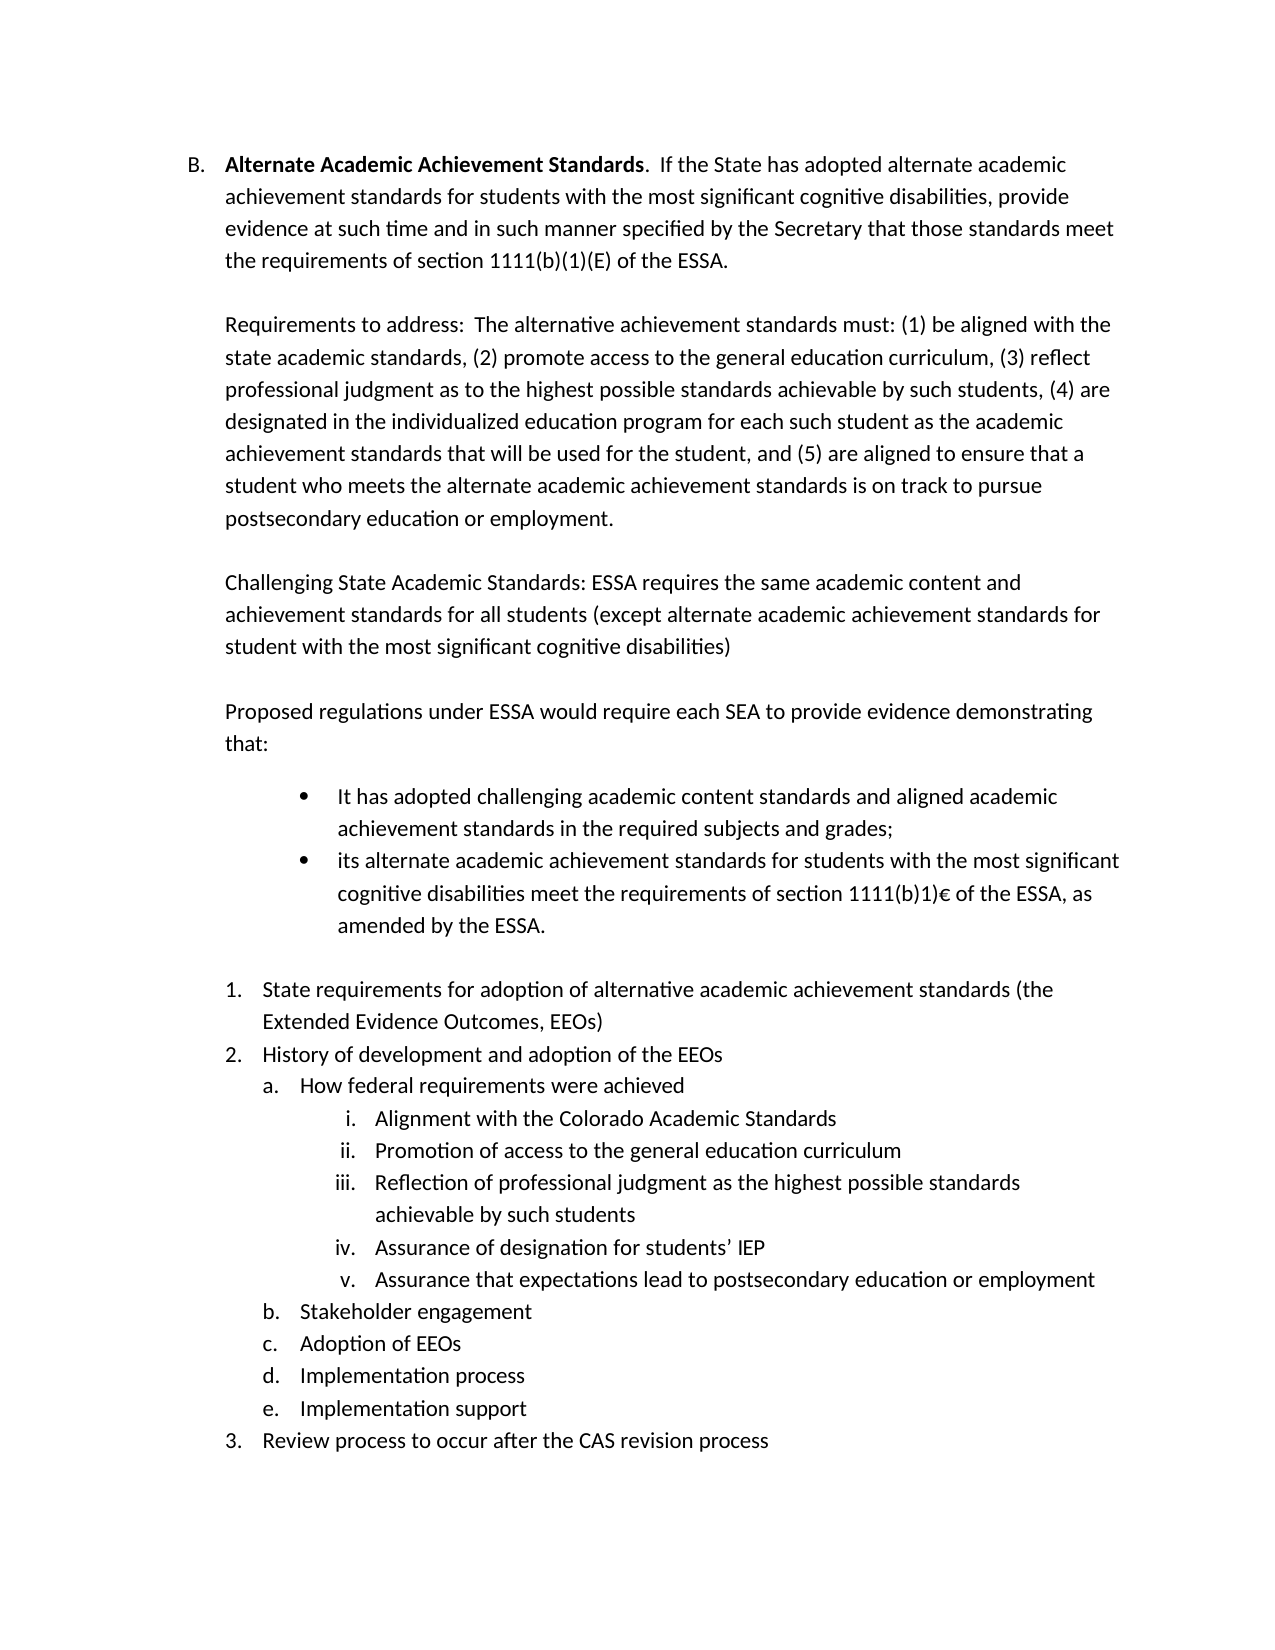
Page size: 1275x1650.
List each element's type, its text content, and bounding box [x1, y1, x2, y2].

list How federal requirements were achieved [262, 1072, 1133, 1100]
list Alignment with the Colorado Academic Standards [345, 1104, 1133, 1132]
list Promotion of access to the general education curriculum [340, 1136, 1133, 1164]
text Proposed regulations under ESSA would require each SEA to provide evidence demonstrating that: [225, 697, 1093, 757]
list its alternate academic achievement standards for students with the most significant cognitive disabilities meet the requirements of section 1111(b)1)€ of the ESSA, as amended by the ESSA. [300, 847, 1120, 939]
text Requirements to address: The alternative achievement standards must: (1) be aligned with the state academic standards, (2) promote access to the general education curriculum, (3) reflect professional judgment as to the highest possible standards achievable by such students, (4) are designated in the individualized education program for each such student as the academic achievement standards that will be used for the student, and (5) are aligned to ensure that a student who meets the alternate academic achievement standards is on track to pursue postsecondary education or employment. [225, 311, 1122, 532]
list It has adopted challenging academic content standards and aligned academic achievement standards in the required subjects and grades; [300, 782, 1058, 842]
list Review process to occur after the CAS revision process [225, 1426, 1133, 1454]
list Adoption of EEOs [262, 1329, 1133, 1357]
list Alternate Academic Achievement Standards. If the State has adopted alternate academic achievement standards for students with the most significant cognitive disabilities, provide evidence at such time and in such manner specified by the Secretary that those standards meet the requirements of section 1111(b)(1)(E) of the ESSA. [187, 150, 1114, 274]
list State requirements for adoption of alternative academic achievement standards (the Extended Evidence Outcomes, EEOs) [225, 975, 1054, 1035]
list Implementation support [262, 1394, 1133, 1422]
list Assurance that expectations lead to postsecondary education or employment [340, 1265, 1133, 1293]
list Stakeholder engagement [262, 1297, 1133, 1325]
list Implementation process [262, 1361, 1133, 1389]
list Assurance of designation for students’ IEP [335, 1233, 1133, 1261]
text Challenging State Academic Standards: ESSA requires the same academic content and achievement standards for all students (except alternate academic achievement standards for student with the most significant cognitive disabilities) [225, 568, 1122, 661]
list History of development and adoption of the EEOs [225, 1040, 1133, 1068]
list Reflection of professional judgment as the highest possible standards achievable by such students [335, 1168, 1021, 1228]
